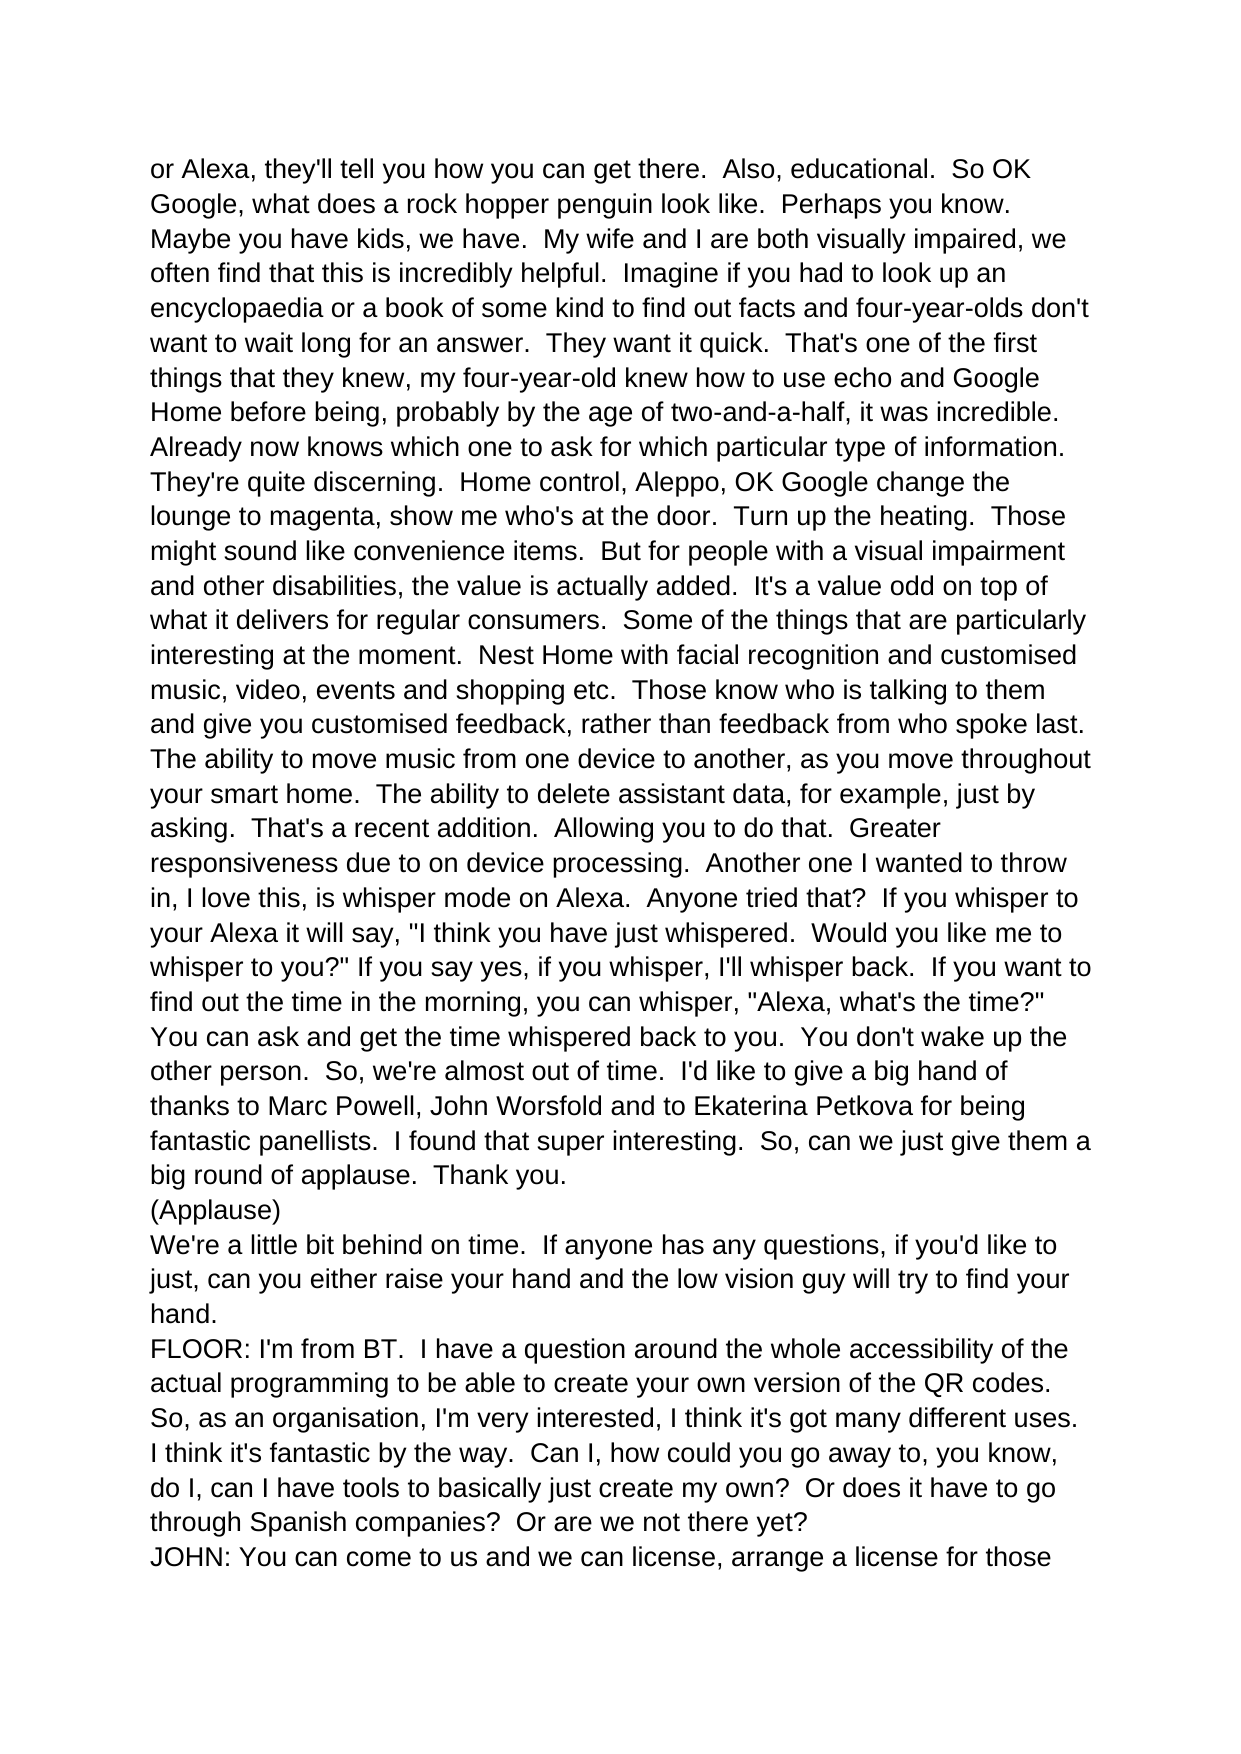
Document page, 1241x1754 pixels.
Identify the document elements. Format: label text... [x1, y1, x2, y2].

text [150, 150, 1095, 1191]
text We're a little bit behind on time. If anyone has any questions, if you'd like to just, can you either raise your hand and the low vision guy will try to find your hand. [150, 1225, 1095, 1329]
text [150, 1537, 1095, 1572]
text (Applause) [150, 1191, 719, 1225]
text FLOOR: I'm from BT. I have a question around the whole accessibility of the actual programming to be able to create your own version of the QR codes. So, as an organisation, I'm very interested, I think it's got many different uses. I think it's fantastic by the way. Can I, how could you go away to, you know, do I, can I have tools to basically just create my own? Or does it have to go through Spanish companies? Or are we not there yet? [150, 1329, 1095, 1537]
